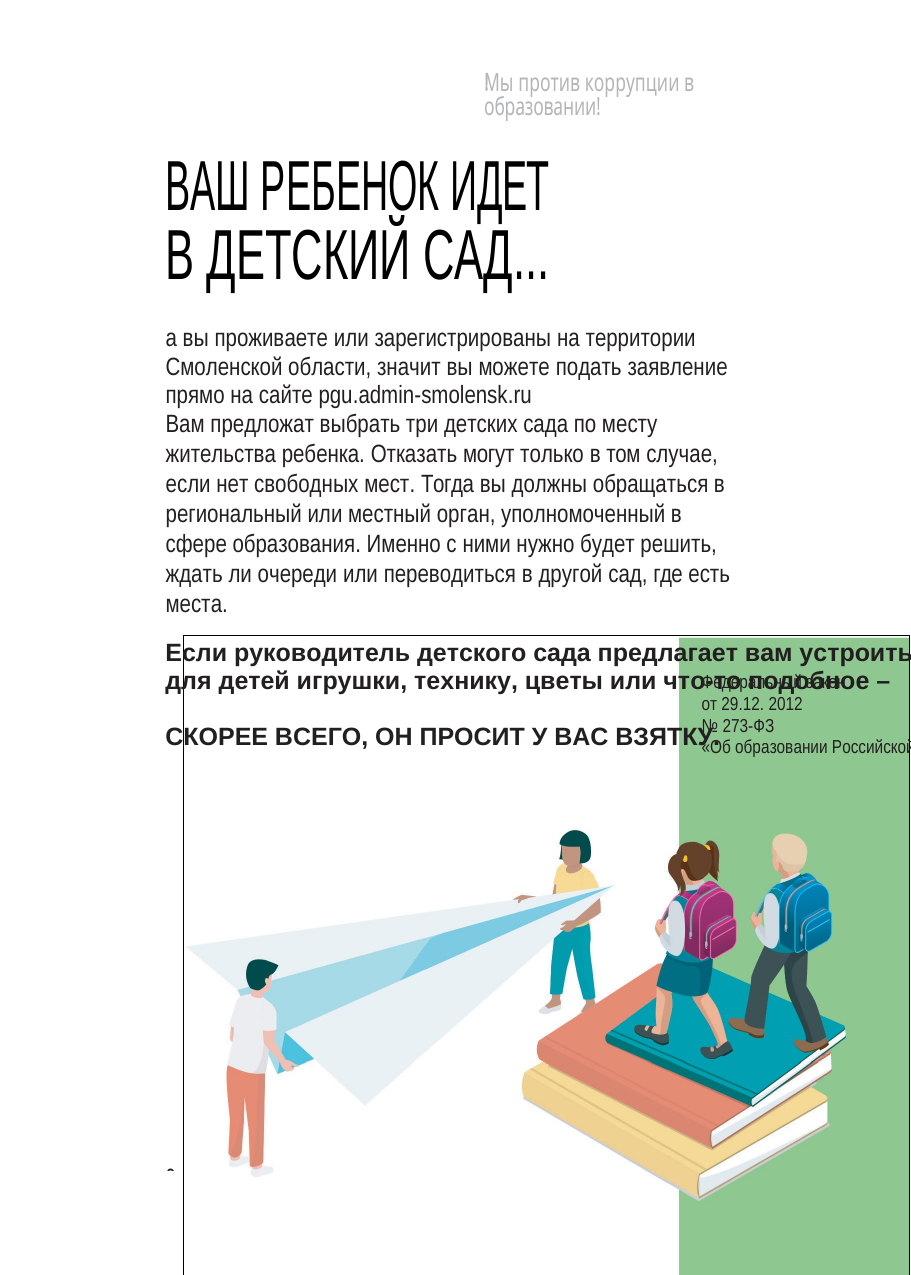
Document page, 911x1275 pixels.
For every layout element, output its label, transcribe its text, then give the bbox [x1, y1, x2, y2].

text Вам предложат выбрать три детских сада по месту жительства ребенка. Отказать могут только в том случае, если нет свободных мест. Тогда вы должны обращаться в региональный или местный орган, уполномоченный в сфере образования. Именно с ними нужно будет решить, ждать ли очереди или переводиться в другой сад, где есть места. [165, 409, 748, 618]
picture [184, 636, 909, 1275]
text ВАШ РЕБЕНОК ИДЕТ В ДЕТСКИЙ САД... [165, 155, 576, 294]
text а вы проживаете или зарегистрированы на территории Смоленской области, значит вы можете подать заявление прямо на сайте pgu.admin-smolensk.ru [165, 323, 784, 409]
text ! [484, 67, 852, 96]
